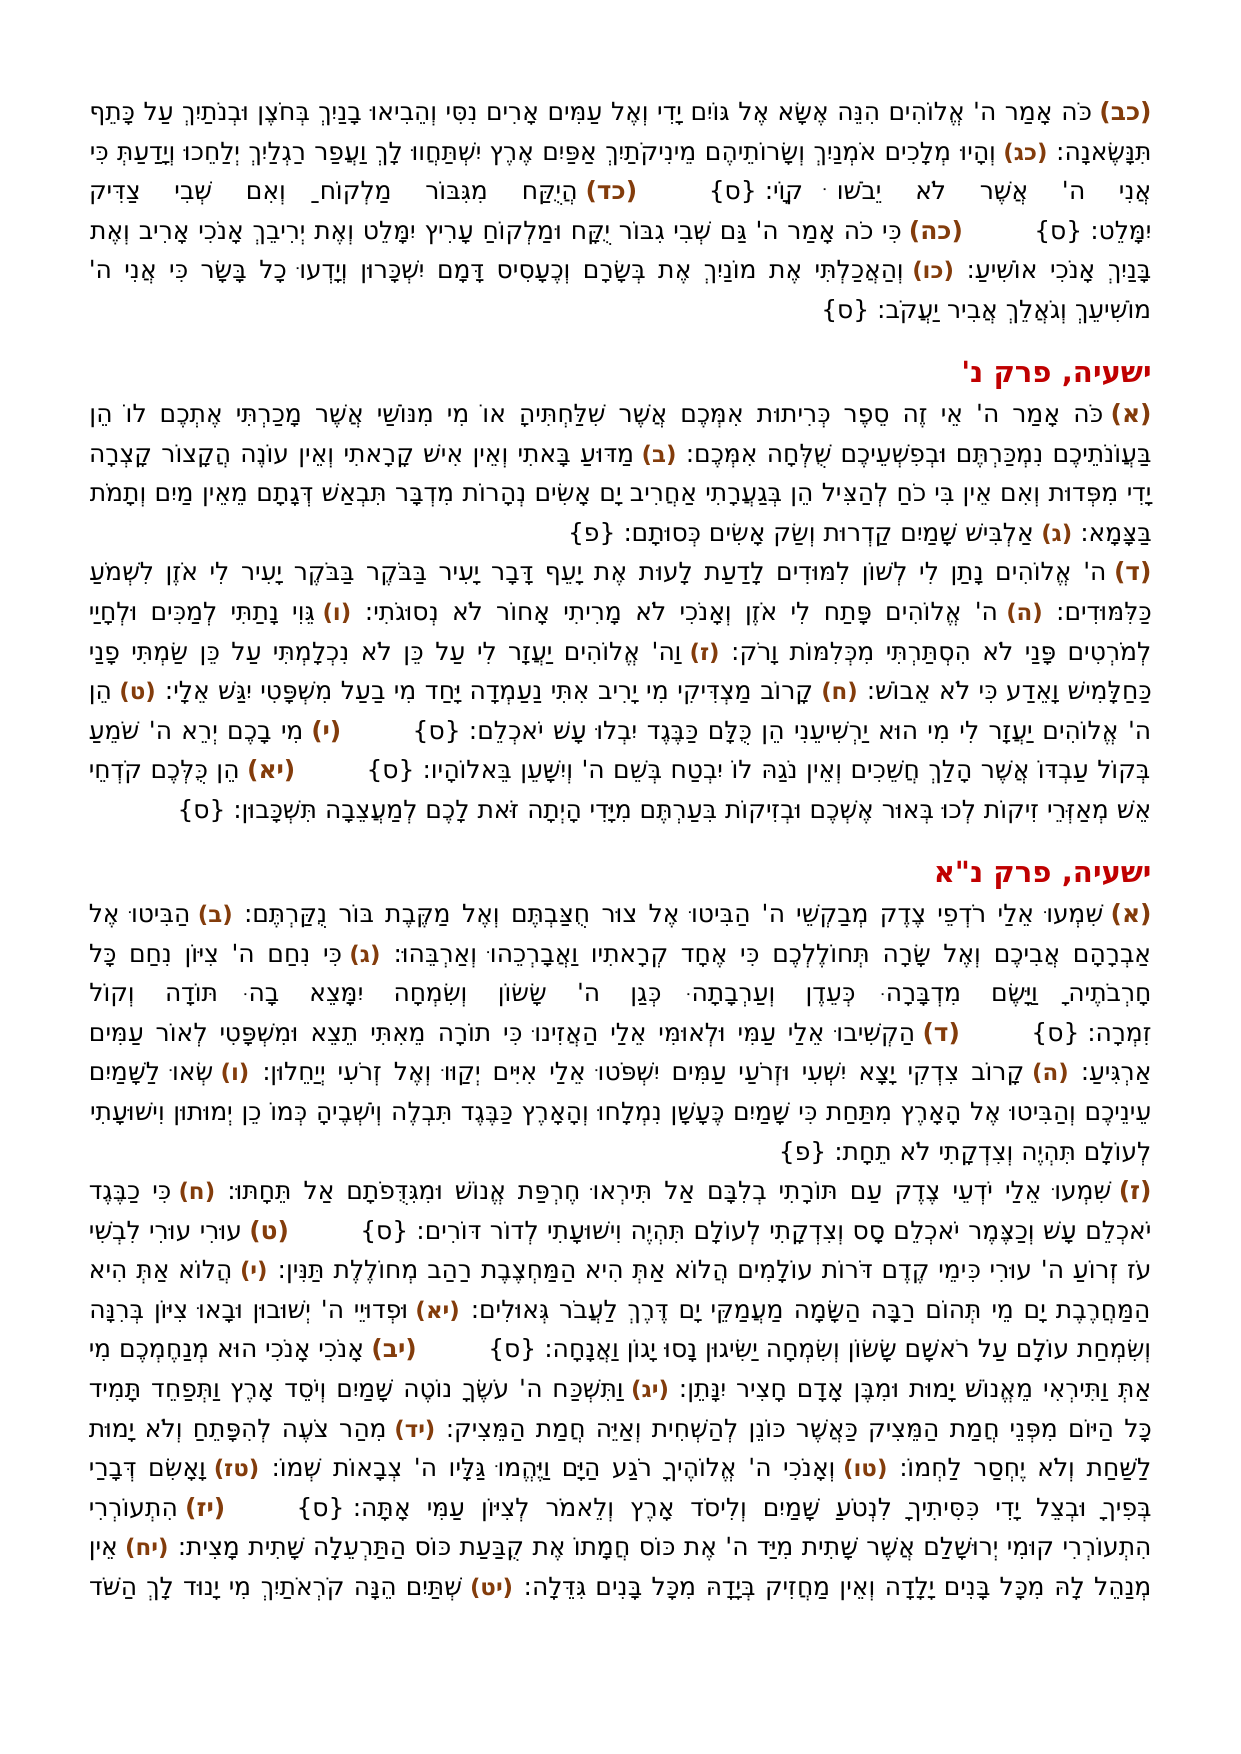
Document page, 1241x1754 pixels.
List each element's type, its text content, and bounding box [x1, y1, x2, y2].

text ישעיה, פרק נ"א [89, 851, 1152, 891]
text (ד) ה' אֱלוֹהִים נָתַן לִי לְשׁוֹן לִמּוּדִים לָדַעַת לָעוּת אֶת יָעֵף דָּבָר יָעִיר בַּבֹּקֶר בַּבֹּקֶר יָעִיר לִי אֹזֶן לִשְׁמֹעַ כַּלִּמּוּדִים: (ה) ה' אֱלוֹהִים פָּתַח לִי אֹזֶן וְאָנֹכִי לֹא מָרִיתִי אָחוֹר לֹא נְסוּגֹתִי: (ו) גֵּוִי נָתַתִּי לְמַכִּים וּלְחָיַי לְמֹרְטִים פָּנַי לֹא הִסְתַּרְתִּי מִכְּלִמּוֹת וָרֹק: (ז) וַה' אֱלוֹהִים יַעֲזָר לִי עַל כֵּן לֹא נִכְלָמְתִּי עַל כֵּן שַׂמְתִּי פָנַי כַּחַלָּמִישׁ וָאֵדַע כִּי לֹא אֵבוֹשׁ: (ח) קָרוֹב מַצְדִּיקִי מִי יָרִיב אִתִּי נַעַמְדָה יָּחַד מִי בַעַל מִשְׁפָּטִי יִגַּשׁ אֵלָי: (ט) הֵן ה' אֱלוֹהִים יַעֲזָר לִי מִי הוּא יַרְשִׁיעֵנִי הֵן כֻּלָּם כַּבֶּגֶד יִבְלוּ עָשׁ יֹאכְלֵם: {ס} (י) מִי בָכֶם יְרֵא ה' שֹׁמֵעַ בְּקוֹל עַבְדּוֹ אֲשֶׁר הָלַךְ חֲשֵׁכִים וְאֵין נֹגַהּ לוֹ יִבְטַח בְּשֵׁם ה' וְיִשָּׁעֵן בֵּאלוֹהָיו: {ס} (יא) הֵן כֻּלְּכֶם קֹדְחֵי אֵשׁ מְאַזְּרֵי זִיקוֹת לְכוּ בְּאוּר אֶשְׁכֶם וּבְזִיקוֹת בִּעַרְתֶּם מִיָּדִי הָיְתָה זֹּאת לָכֶם לְמַעֲצֵבָה תִּשְׁכָּבוּן: {ס} [89, 549, 1152, 826]
text (א) שִׁמְעוּ אֵלַי רֹדְפֵי צֶדֶק מְבַקְשֵׁי ה' הַבִּיטוּ אֶל צוּר חֻצַּבְתֶּם וְאֶל מַקֶּבֶת בּוֹר נֻקַּרְתֶּם: (ב) הַבִּיטוּ אֶל אַבְרָהָם אֲבִיכֶם וְאֶל שָׂרָה תְּחוֹלֶלְכֶם כִּי אֶחָד קְרָאתִיו וַאֲבָרְכֵהוּ וְאַרְבֵּהוּ: (ג) כִּי נִחַם ה' צִיּוֹן נִחַם כָּל חָרְבֹתֶיהָ וַיָּשֶׂם מִדְבָּרָהּ כְּעֵדֶן וְעַרְבָתָהּ כְּגַן ה' שָׂשׂוֹן וְשִׂמְחָה יִמָּצֵא בָהּ תּוֹדָה וְקוֹל זִמְרָה: {ס} (ד) הַקְשִׁיבוּ אֵלַי עַמִּי וּלְאוּמִּי אֵלַי הַאֲזִינוּ כִּי תוֹרָה מֵאִתִּי תֵצֵא וּמִשְׁפָּטִי לְאוֹר עַמִּים אַרְגִּיעַ: (ה) קָרוֹב צִדְקִי יָצָא יִשְׁעִי וּזְרֹעַי עַמִּים יִשְׁפֹּטוּ אֵלַי אִיִּים יְקַוּוּ וְאֶל זְרֹעִי יְיַחֵלוּן: (ו) שְׂאוּ לַשָּׁמַיִם עֵינֵיכֶם וְהַבִּיטוּ אֶל הָאָרֶץ מִתַּחַת כִּי שָׁמַיִם כֶּעָשָׁן נִמְלָחוּ וְהָאָרֶץ כַּבֶּגֶד תִּבְלֶה וְיֹשְׁבֶיהָ כְּמוֹ כֵן יְמוּתוּן וִישׁוּעָתִי לְעוֹלָם תִּהְיֶה וְצִדְקָתִי לֹא תֵחָת: {פ} [89, 891, 1152, 1168]
text ישעיה, פרק נ' [89, 351, 1152, 391]
text (א) כֹּה אָמַר ה' אֵי זֶה סֵפֶר כְּרִיתוּת אִמְּכֶם אֲשֶׁר שִׁלַּחְתִּיהָ אוֹ מִי מִנּוֹשַׁי אֲשֶׁר מָכַרְתִּי אֶתְכֶם לוֹ הֵן בַּעֲוֹנֹתֵיכֶם נִמְכַּרְתֶּם וּבְפִשְׁעֵיכֶם שֻׁלְּחָה אִמְּכֶם: (ב) מַדּוּעַ בָּאתִי וְאֵין אִישׁ קָרָאתִי וְאֵין עוֹנֶה הֲקָצוֹר קָצְרָה יָדִי מִפְּדוּת וְאִם אֵין בִּי כֹחַ לְהַצִּיל הֵן בְּגַעֲרָתִי אַחֲרִיב יָם אָשִׂים נְהָרוֹת מִדְבָּר תִּבְאַשׁ דְּגָתָם מֵאֵין מַיִם וְתָמֹת בַּצָּמָא: (ג) אַלְבִּישׁ שָׁמַיִם קַדְרוּת וְשַׂק אָשִׂים כְּסוּתָם: {פ} [89, 391, 1152, 549]
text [89, 1168, 1152, 1603]
text (כב) כֹּה אָמַר ה' אֱלוֹהִים הִנֵּה אֶשָּׂא אֶל גּוֹיִם יָדִי וְאֶל עַמִּים אָרִים נִסִּי וְהֵבִיאוּ בָנַיִךְ בְּחֹצֶן וּבְנֹתַיִךְ עַל כָּתֵף תִּנָּשֶׂאנָה: (כג) וְהָיוּ מְלָכִים אֹמְנַיִךְ וְשָׂרוֹתֵיהֶם מֵינִיקֹתַיִךְ אַפַּיִם אֶרֶץ יִשְׁתַּחֲווּ לָךְ וַעֲפַר רַגְלַיִךְ יְלַחֵכוּ וְיָדַעַתְּ כִּי אֲנִי ה' אֲשֶׁר לֹא יֵבֹשׁוּ קוָֹי: {ס} (כד) הֲיֻקַּח מִגִּבּוֹר מַלְקוֹחַ וְאִם שְׁבִי צַדִּיק יִמָּלֵט: {ס} (כה) כִּי כֹה אָמַר ה' גַּם שְׁבִי גִבּוֹר יֻקָּח וּמַלְקוֹחַ עָרִיץ יִמָּלֵט וְאֶת יְרִיבֵךְ אָנֹכִי אָרִיב וְאֶת בָּנַיִךְ אָנֹכִי אוֹשִׁיעַ: (כו) וְהַאֲכַלְתִּי אֶת מוֹנַיִךְ אֶת בְּשָׂרָם וְכֶעָסִיס דָּמָם יִשְׁכָּרוּן וְיָדְעוּ כָל בָּשָׂר כִּי אֲנִי ה' מוֹשִׁיעֵךְ וְגֹאֲלֵךְ אֲבִיר יַעֲקֹב: {ס} [89, 89, 1152, 326]
